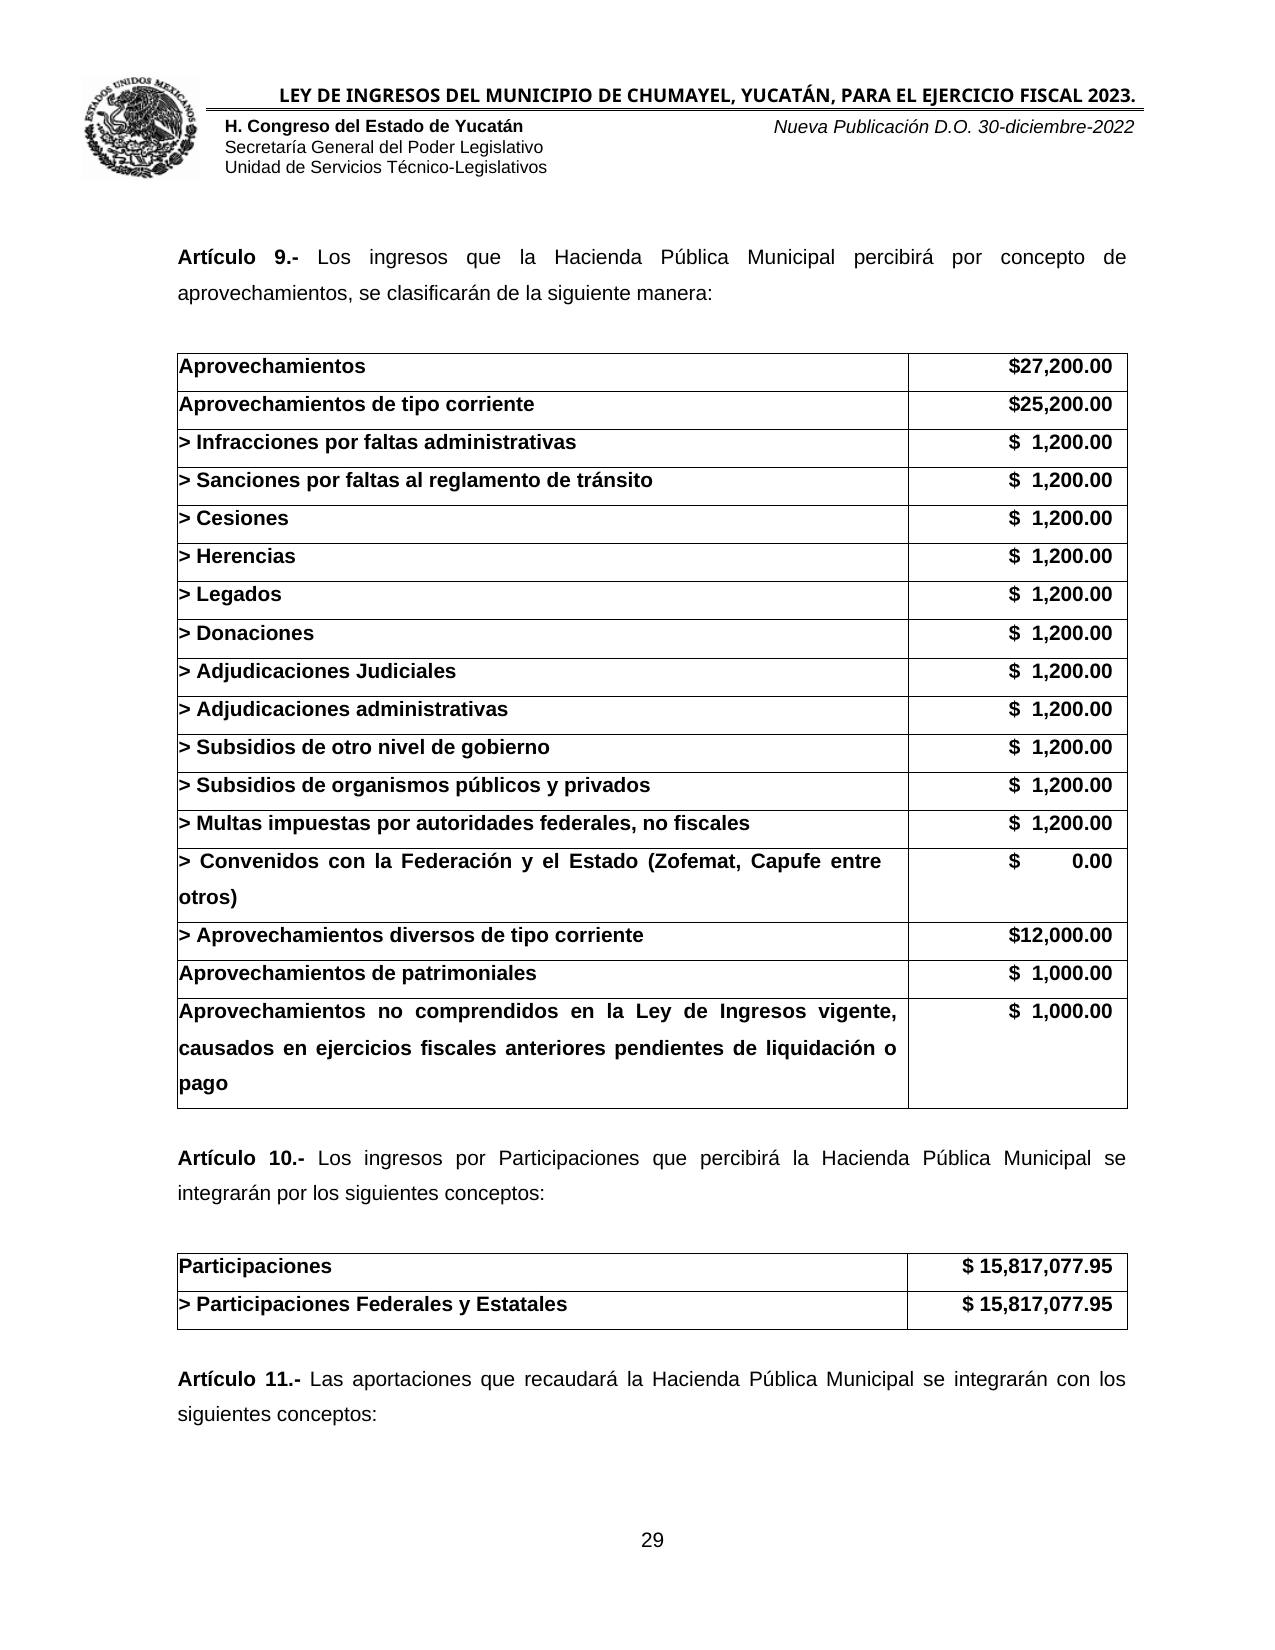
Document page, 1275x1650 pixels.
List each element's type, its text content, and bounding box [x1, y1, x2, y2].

text Artículo 10.- Los ingresos por Participaciones que percibirá la Hacienda Pública Municipal se integrarán por los siguientes conceptos: [177, 1145, 1127, 1205]
table_cell > Sanciones por faltas al reglamento de tránsito [178, 468, 908, 505]
table_cell $ 1,000.00 [909, 999, 1127, 1108]
table_header Aprovechamientos [178, 354, 908, 391]
table_cell $ 1,200.00 [909, 430, 1127, 467]
table_cell $ 1,200.00 [909, 506, 1127, 543]
table_cell Aprovechamientos de tipo corriente [178, 392, 908, 429]
table_cell > Subsidios de organismos públicos y privados [178, 773, 908, 810]
table_cell $ 1,000.00 [909, 961, 1127, 998]
table_header $ 15,817,077.95 [908, 1254, 1127, 1291]
table_cell > Convenidos con la Federación y el Estado (Zofemat, Capufe entre otros) [178, 849, 908, 922]
table_cell $ 1,200.00 [909, 468, 1127, 505]
table_cell $12,000.00 [909, 923, 1127, 960]
table_cell $25,200.00 [909, 392, 1127, 429]
table_cell > Infracciones por faltas administrativas [178, 430, 908, 467]
table_cell > Legados [178, 582, 908, 619]
table_cell > Subsidios de otro nivel de gobierno [178, 735, 908, 772]
table_cell $ 1,200.00 [909, 620, 1127, 657]
table_cell $ 1,200.00 [909, 659, 1127, 696]
table_cell > Donaciones [178, 620, 908, 657]
table_cell $ 1,200.00 [909, 811, 1127, 848]
table_cell > Multas impuestas por autoridades federales, no fiscales [178, 811, 908, 848]
table_cell > Cesiones [178, 506, 908, 543]
table_header Participaciones [178, 1254, 907, 1291]
table_cell $ 1,200.00 [909, 582, 1127, 619]
table_cell > Herencias [178, 544, 908, 581]
text Artículo 9.- Los ingresos que la Hacienda Pública Municipal percibirá por concepto de aprovechamientos, se clasificarán de la siguiente manera: [177, 244, 1127, 304]
table_header $27,200.00 [909, 354, 1127, 391]
table_cell Aprovechamientos no comprendidos en la Ley de Ingresos vigente, causados en ejercicios fiscales anteriores pendientes de liquidación o pago [178, 999, 908, 1108]
table_cell $ 1,200.00 [909, 773, 1127, 810]
table_cell $ 15,817,077.95 [908, 1292, 1127, 1329]
table_cell $ 0.00 [909, 849, 1127, 922]
text Artículo 11.- Las aportaciones que recaudará la Hacienda Pública Municipal se integrarán con los siguientes conceptos: [177, 1366, 1127, 1426]
table_cell > Adjudicaciones administrativas [178, 697, 908, 734]
table_cell > Aprovechamientos diversos de tipo corriente [178, 923, 908, 960]
table_cell $ 1,200.00 [909, 735, 1127, 772]
table_cell $ 1,200.00 [909, 697, 1127, 734]
table_cell > Adjudicaciones Judiciales [178, 659, 908, 696]
table_cell Aprovechamientos de patrimoniales [178, 961, 908, 998]
table_cell $ 1,200.00 [909, 544, 1127, 581]
table_cell > Participaciones Federales y Estatales [178, 1292, 907, 1329]
